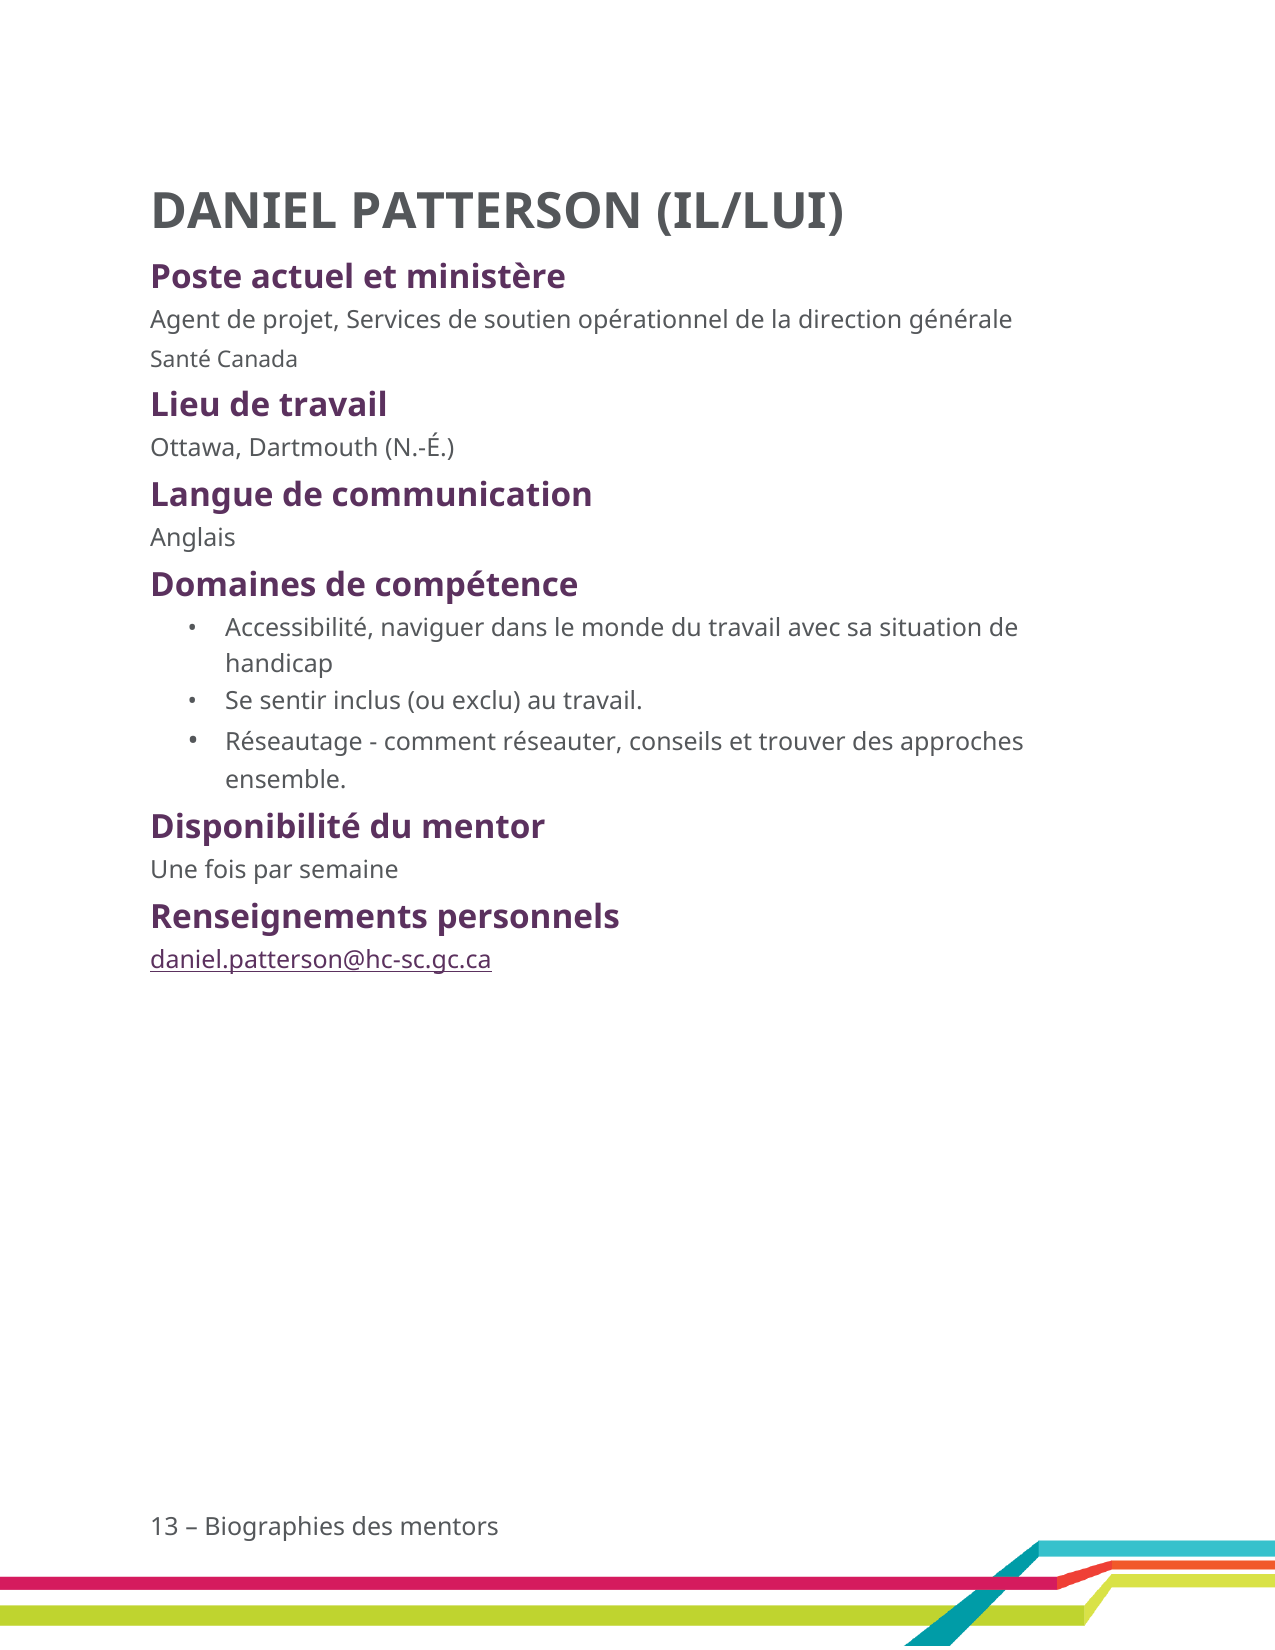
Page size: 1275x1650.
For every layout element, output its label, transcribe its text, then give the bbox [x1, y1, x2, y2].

subtitle DANIEL PATTERSON (IL/LUI) [150, 175, 1125, 243]
list Accessibilité, naviguer dans le monde du travail avec sa situation de handicap [187, 609, 1125, 680]
subtitle Langue de communication [150, 470, 1125, 516]
subtitle Disponibilité du mentor [150, 803, 1125, 848]
list Réseautage - comment réseauter, conseils et trouver des approches ensemble. [187, 719, 1125, 796]
subtitle Domaines de compétence [150, 560, 1125, 606]
picture [0, 1540, 1275, 1646]
text daniel.patterson@hc-sc.gc.ca [150, 942, 1125, 976]
subtitle Renseignements personnels [150, 893, 1125, 938]
text Santé Canada [150, 343, 1125, 374]
subtitle Poste actuel et ministère [150, 253, 1125, 298]
text Ottawa, Dartmouth (N.-É.) [150, 429, 1125, 463]
text Anglais [150, 519, 1125, 553]
text Une fois par semaine [150, 852, 1125, 886]
subtitle Lieu de travail [150, 381, 1125, 426]
list Se sentir inclus (ou exclu) au travail. [187, 683, 1125, 717]
text Agent de projet, Services de soutien opérationnel de la direction générale [150, 302, 1125, 336]
